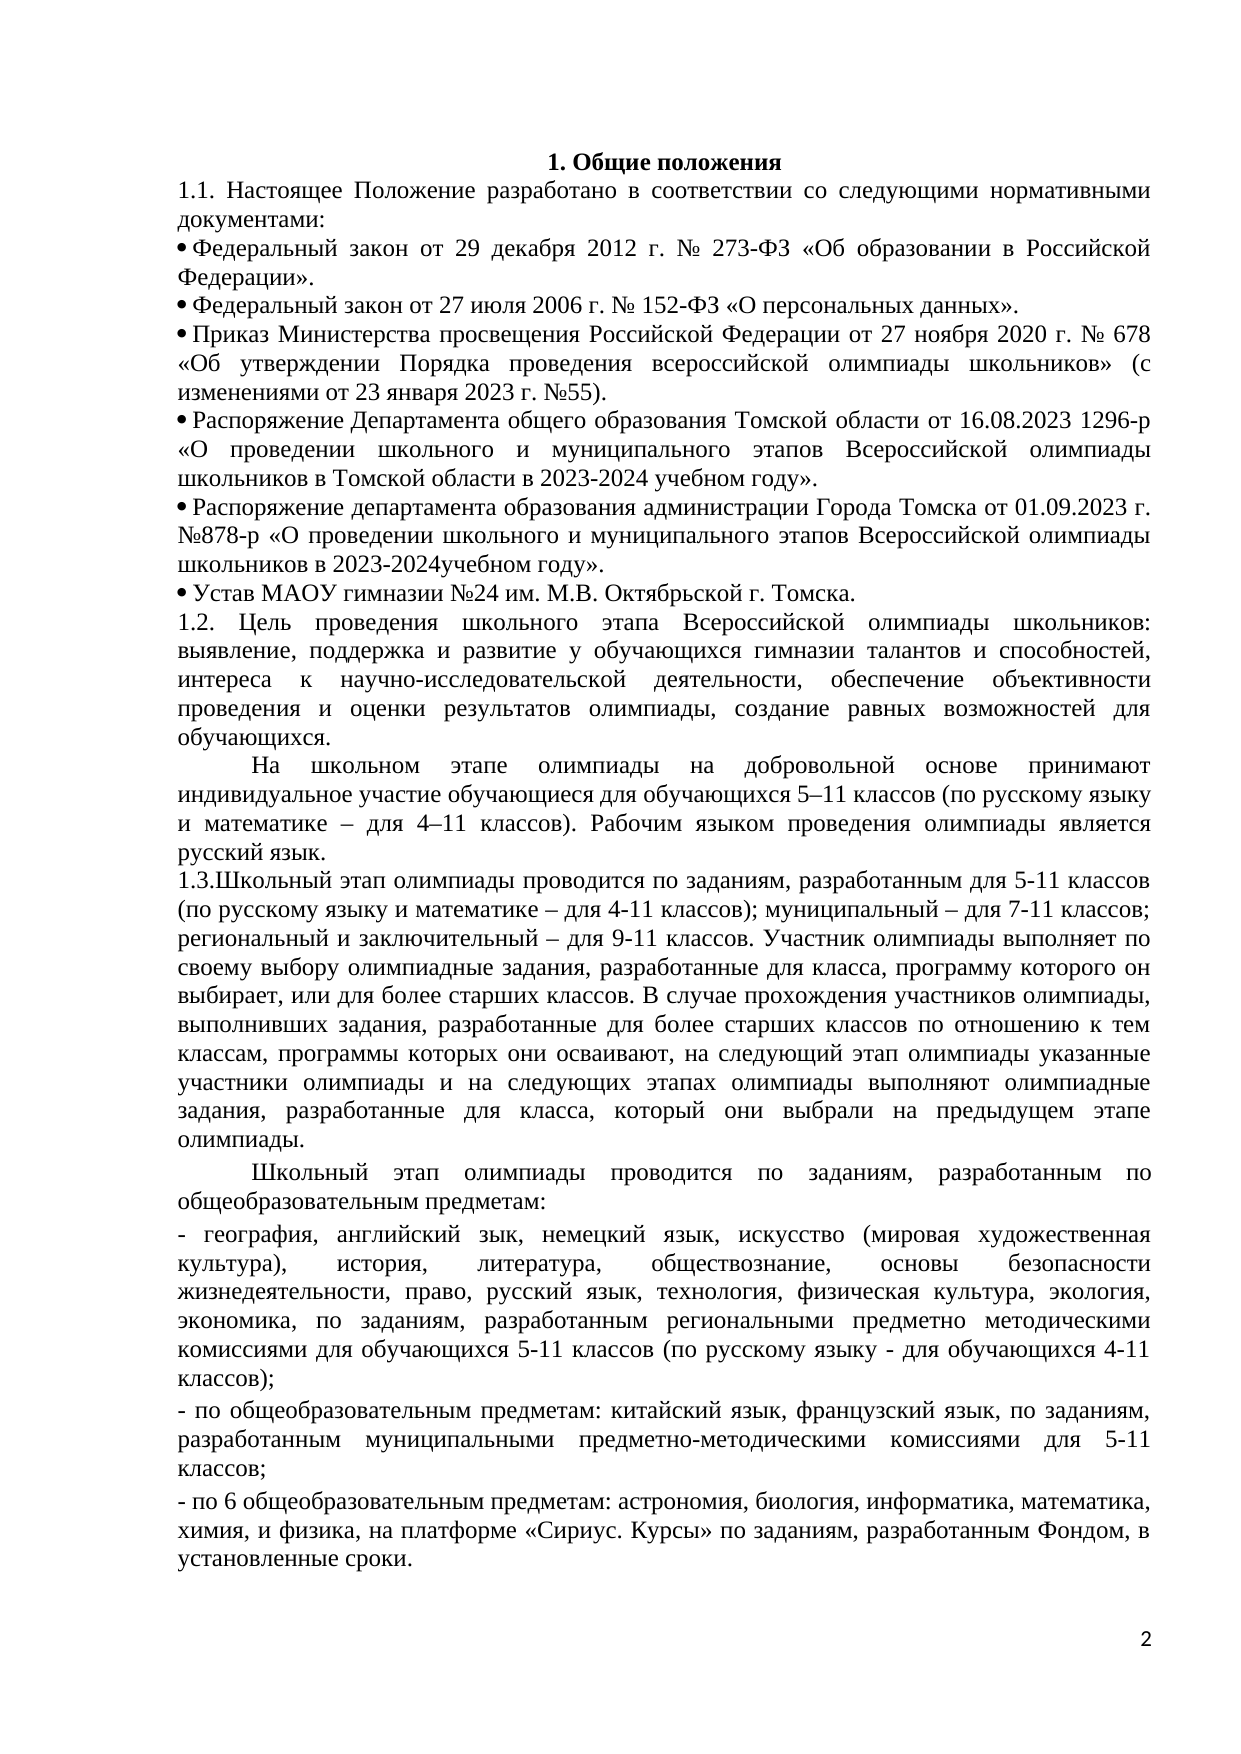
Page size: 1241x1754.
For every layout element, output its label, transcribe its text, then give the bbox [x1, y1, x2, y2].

list Федеральный закон от 27 июля 2006 г. № 152-ФЗ «О персональных данных». [177, 291, 1152, 319]
text - по общеобразовательным предметам: китайский язык, французский язык, по заданиям, разработанным муниципальными предметно-методическими комиссиями для 5-11 классов; [177, 1396, 1152, 1482]
list Устав МАОУ гимназии №24 им. М.В. Октябрьской г. Томска. [177, 578, 1152, 607]
text На школьном этапе олимпиады на добровольной основе принимают индивидуальное участие обучающиеся для обучающихся 5–11 классов (по русскому языку и математике – для 4–11 классов). Рабочим языком проведения олимпиады является русский язык. [177, 751, 1152, 866]
text 1. Общие положения [177, 147, 1152, 176]
text - по 6 общеобразовательным предметам: астрономия, биология, информатика, математика, химия, и физика, на платформе «Сириус. Курсы» по заданиям, разработанным Фондом, в установленные сроки. [177, 1486, 1152, 1572]
list Распоряжение Департамента общего образования Томской области от 16.08.2023 1296-р «О проведении школьного и муниципального этапов Всероссийской олимпиады школьников в Томской области в 2023-2024 учебном году». [177, 406, 1152, 492]
text - география, английский зык, немецкий язык, искусство (мировая художественная культура), история, литература, обществознание, основы безопасности жизнедеятельности, право, русский язык, технология, физическая культура, экология, экономика, по заданиям, разработанным региональными предметно методическими комиссиями для обучающихся 5-11 классов (по русскому языку - для обучающихся 4-11 классов); [177, 1219, 1152, 1391]
list Распоряжение департамента образования администрации Города Томска от 01.09.2023 г. №878-р «О проведении школьного и муниципального этапов Всероссийской олимпиады школьников в 2023-2024учебном году». [177, 492, 1152, 578]
text 1.3.Школьный этап олимпиады проводится по заданиям, разработанным для 5-11 классов (по русскому языку и математике – для 4-11 классов); муниципальный – для 7-11 классов; региональный и заключительный – для 9-11 классов. Участник олимпиады выполняет по своему выбору олимпиадные задания, разработанные для класса, программу которого он выбирает, или для более старших классов. В случае прохождения участников олимпиады, выполнивших задания, разработанные для более старших классов по отношению к тем классам, программы которых они осваивают, на следующий этап олимпиады указанные участники олимпиады и на следующих этапах олимпиады выполняют олимпиадные задания, разработанные для класса, который они выбрали на предыдущем этапе олимпиады. [177, 866, 1152, 1153]
text 1.1. Настоящее Положение разработано в соответствии со следующими нормативными документами: [177, 176, 1152, 233]
list Федеральный закон от 29 декабря 2012 г. № 273-ФЗ «Об образовании в Российской Федерации». [177, 233, 1152, 291]
text Школьный этап олимпиады проводится по заданиям, разработанным по общеобразовательным предметам: [177, 1157, 1152, 1215]
text 1.2. Цель проведения школьного этапа Всероссийской олимпиады школьников: выявление, поддержка и развитие у обучающихся гимназии талантов и способностей, интереса к научно-исследовательской деятельности, обеспечение объективности проведения и оценки результатов олимпиады, создание равных возможностей для обучающихся. [177, 607, 1152, 751]
list Приказ Министерства просвещения Российской Федерации от 27 ноября 2020 г. № 678 «Об утверждении Порядка проведения всероссийской олимпиады школьников» (с изменениями от 23 января 2023 г. №55). [177, 319, 1152, 406]
